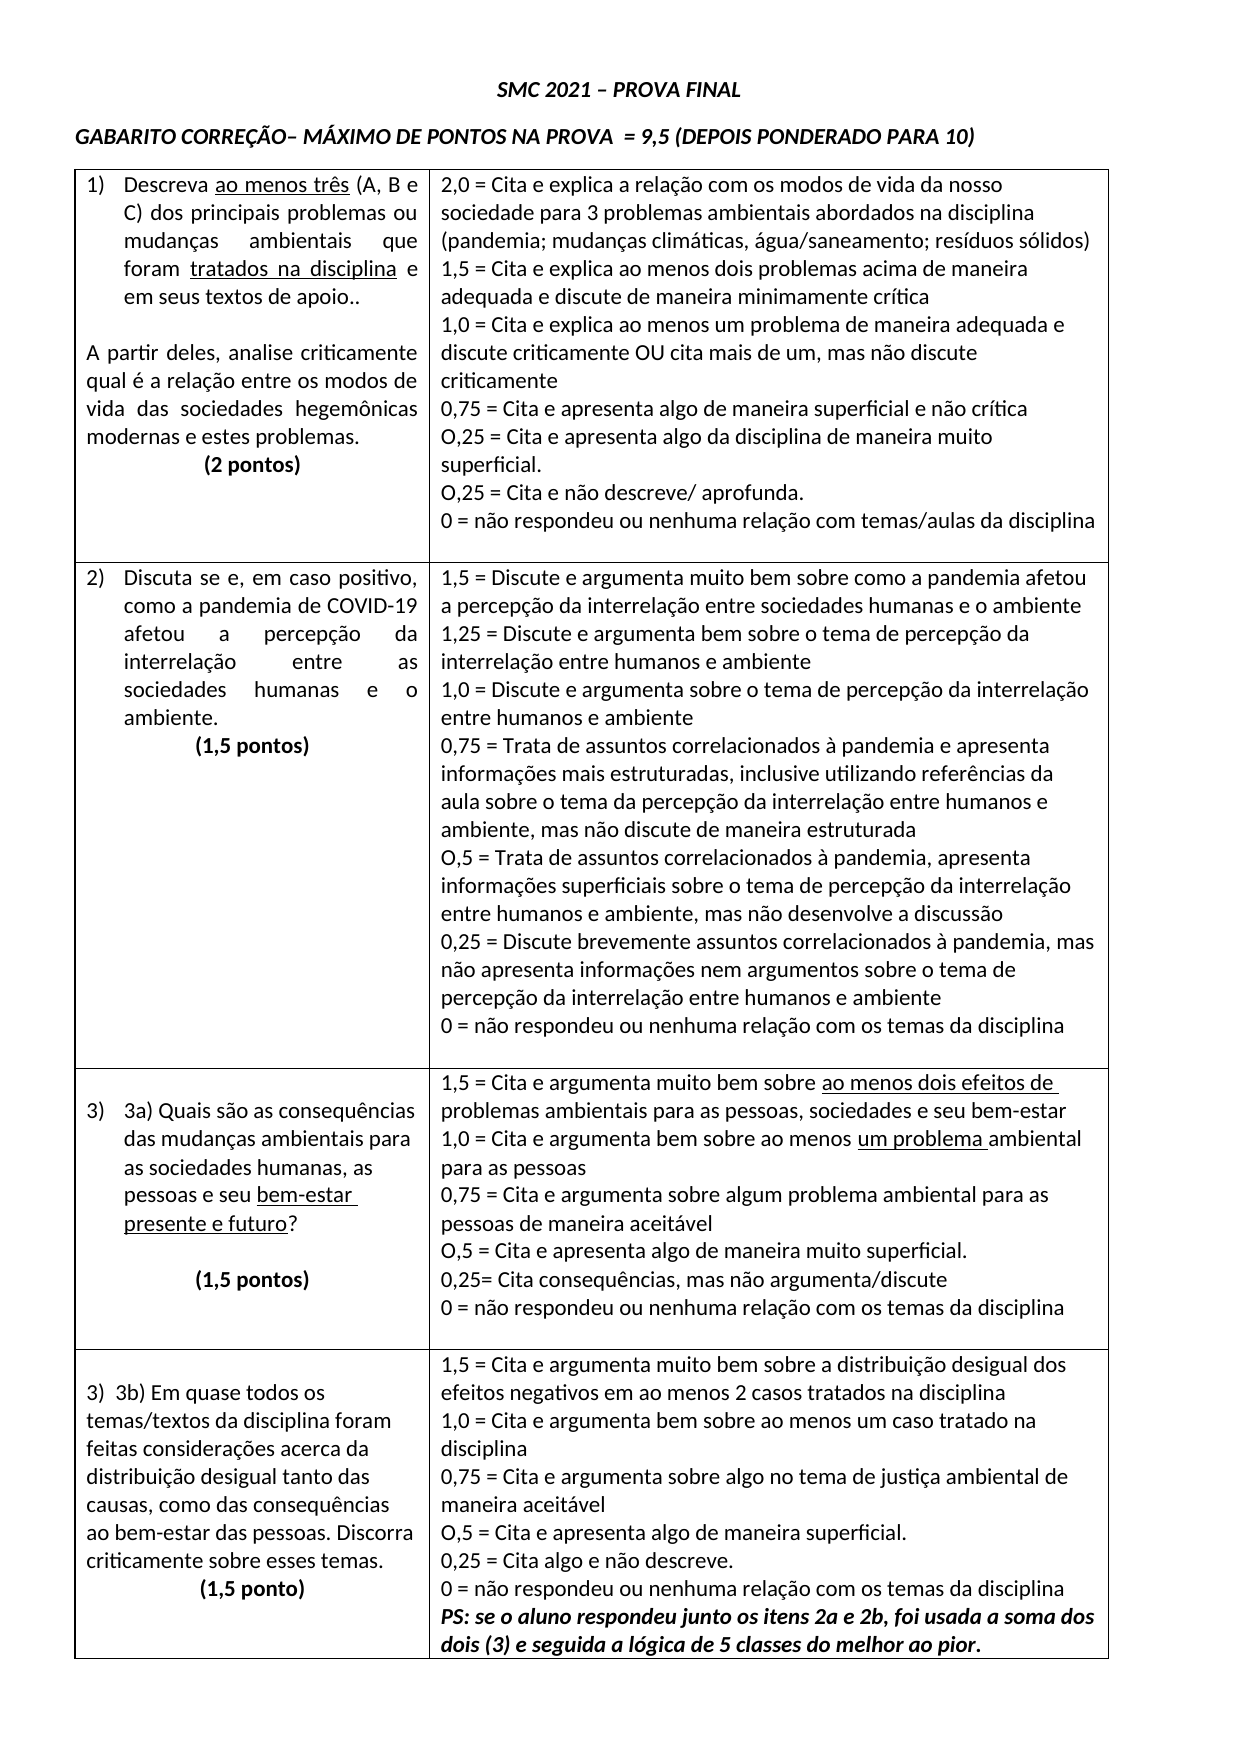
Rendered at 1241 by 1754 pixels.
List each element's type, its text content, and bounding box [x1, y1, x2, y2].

table_header Descreva ao menos três (A, B e C) dos principais problemas ou mudanças ambientais que foram tratados na disciplina e em seus textos de apoio.. A partir deles, analise criticamente qual é a relação entre os modos de vida das sociedades hegemônicas modernas e estes problemas. (2 pontos) [76, 170, 429, 562]
text GABARITO CORREÇÃO– MÁXIMO DE PONTOS NA PROVA = 9,5 (DEPOIS PONDERADO PARA 10) [75, 122, 1165, 150]
text SMC 2021 – PROVA FINAL [75, 75, 1165, 103]
table_cell 1,5 = Discute e argumenta muito bem sobre como a pandemia afetou a percepção da interrelação entre sociedades humanas e o ambiente 1,25 = Discute e argumenta bem sobre o tema de percepção da interrelação entre humanos e ambiente 1,0 = Discute e argumenta sobre o tema de percepção da interrelação entre humanos e ambiente 0,75 = Trata de assuntos correlacionados à pandemia e apresenta informações mais estruturadas, inclusive utilizando referências da aula sobre o tema da percepção da interrelação entre humanos e ambiente, mas não discute de maneira estruturada O,5 = Trata de assuntos correlacionados à pandemia, apresenta informações superficiais sobre o tema de percepção da interrelação entre humanos e ambiente, mas não desenvolve a discussão 0,25 = Discute brevemente assuntos correlacionados à pandemia, mas não apresenta informações nem argumentos sobre o tema de percepção da interrelação entre humanos e ambiente 0 = não respondeu ou nenhuma relação com os temas da disciplina [430, 563, 1108, 1067]
table_cell 1,5 = Cita e argumenta muito bem sobre ao menos dois efeitos de problemas ambientais para as pessoas, sociedades e seu bem-estar 1,0 = Cita e argumenta bem sobre ao menos um problema ambiental para as pessoas 0,75 = Cita e argumenta sobre algum problema ambiental para as pessoas de maneira aceitável O,5 = Cita e apresenta algo de maneira muito superficial. 0,25= Cita consequências, mas não argumenta/discute 0 = não respondeu ou nenhuma relação com os temas da disciplina [430, 1069, 1108, 1349]
table_cell 3a) Quais são as consequências das mudanças ambientais para as sociedades humanas, as pessoas e seu bem-estar presente e futuro? (1,5 pontos) [76, 1069, 429, 1349]
table_cell 3) 3b) Em quase todos os temas/textos da disciplina foram feitas considerações acerca da distribuição desigual tanto das causas, como das consequências ao bem-estar das pessoas. Discorra criticamente sobre esses temas. (1,5 ponto) [76, 1350, 429, 1658]
table_header 2,0 = Cita e explica a relação com os modos de vida da nosso sociedade para 3 problemas ambientais abordados na disciplina (pandemia; mudanças climáticas, água/saneamento; resíduos sólidos) 1,5 = Cita e explica ao menos dois problemas acima de maneira adequada e discute de maneira minimamente crítica 1,0 = Cita e explica ao menos um problema de maneira adequada e discute criticamente OU cita mais de um, mas não discute criticamente 0,75 = Cita e apresenta algo de maneira superficial e não crítica O,25 = Cita e apresenta algo da disciplina de maneira muito superficial. O,25 = Cita e não descreve/ aprofunda. 0 = não respondeu ou nenhuma relação com temas/aulas da disciplina [430, 170, 1108, 562]
table_cell 1,5 = Cita e argumenta muito bem sobre a distribuição desigual dos efeitos negativos em ao menos 2 casos tratados na disciplina 1,0 = Cita e argumenta bem sobre ao menos um caso tratado na disciplina 0,75 = Cita e argumenta sobre algo no tema de justiça ambiental de maneira aceitável O,5 = Cita e apresenta algo de maneira superficial. 0,25 = Cita algo e não descreve. 0 = não respondeu ou nenhuma relação com os temas da disciplina PS: se o aluno respondeu junto os itens 2a e 2b, foi usada a soma dos dois (3) e seguida a lógica de 5 classes do melhor ao pior. [430, 1350, 1108, 1658]
table_cell Discuta se e, em caso positivo, como a pandemia de COVID-19 afetou a percepção da interrelação entre as sociedades humanas e o ambiente. (1,5 pontos) [76, 563, 429, 1067]
